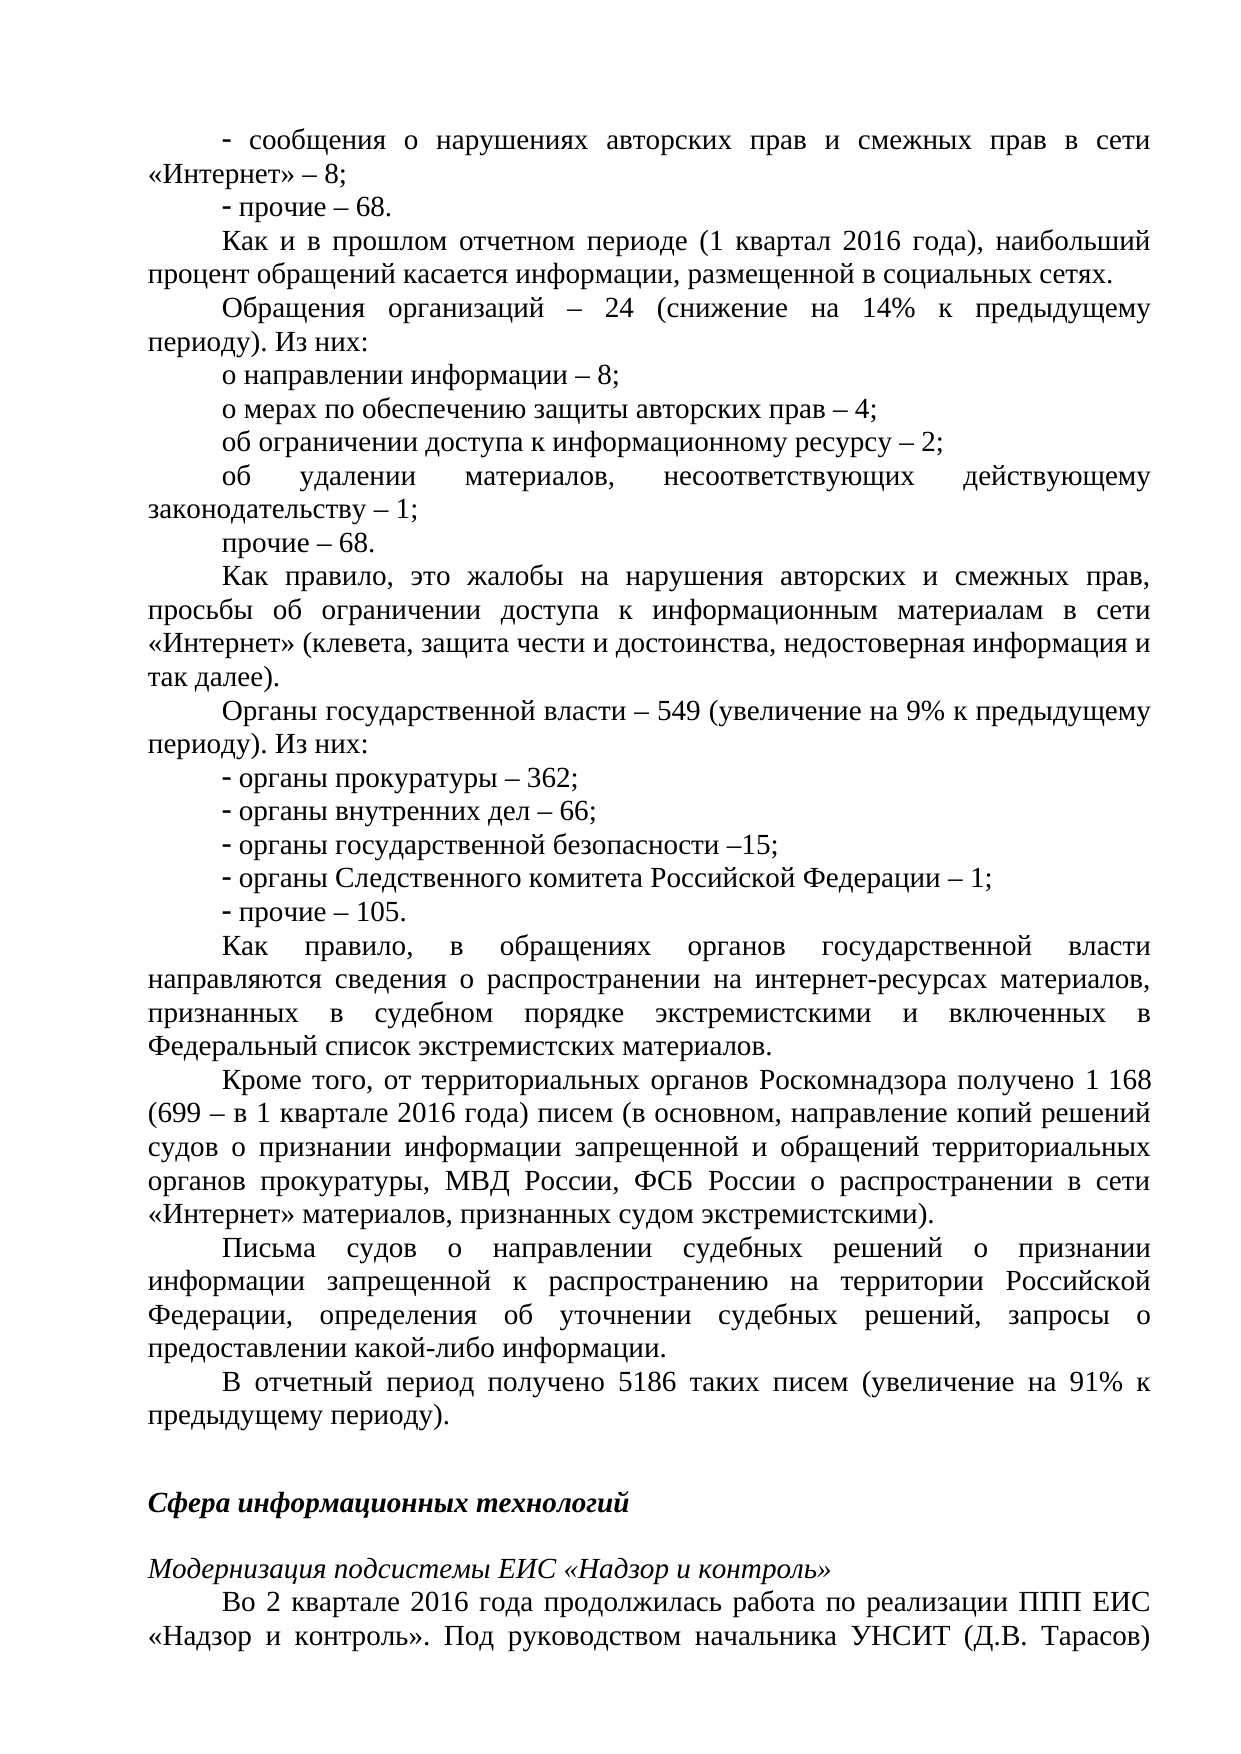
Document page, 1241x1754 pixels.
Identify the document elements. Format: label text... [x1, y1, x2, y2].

text Кроме того, от территориальных органов Роскомнадзора получено 1 168 (699 – в 1 квартале 2016 года) писем (в основном, направление копий решений судов о признании информации запрещенной и обращений территориальных органов прокуратуры, МВД России, ФСБ России о распространении в сети «Интернет» материалов, признанных судом экстремистскими). [148, 1062, 1152, 1230]
text прочие – 105. [148, 894, 1152, 928]
text об удалении материалов, несоответствующих действующему законодательству – 1; [148, 458, 1152, 525]
text прочие – 68. [148, 189, 1152, 223]
text органы Следственного комитета Российской Федерации – 1; [148, 861, 1152, 894]
subtitle Сфера информационных технологий [148, 1485, 1152, 1519]
text Обращения организаций – 24 (снижение на 14% к предыдущему периоду). Из них: [148, 290, 1152, 357]
text о направлении информации – 8; [148, 357, 1152, 391]
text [148, 1584, 1152, 1651]
text В отчетный период получено 5186 таких писем (увеличение на 91% к предыдущему периоду). [148, 1364, 1152, 1431]
text Как правило, в обращениях органов государственной власти направляются сведения о распространении на интернет-ресурсах материалов, признанных в судебном порядке экстремистскими и включенных в Федеральный список экстремистских материалов. [148, 928, 1152, 1062]
text органы государственной безопасности –15; [148, 827, 1152, 861]
text Органы государственной власти – 549 (увеличение на 9% к предыдущему периоду). Из них: [148, 693, 1152, 760]
subtitle Модернизация подсистемы ЕИС «Надзор и контроль» [148, 1551, 1152, 1584]
text сообщения о нарушениях авторских прав и смежных прав в сети «Интернет» – 8; [148, 122, 1152, 189]
text органы прокуратуры – 362; [148, 760, 1152, 793]
text органы внутренних дел – 66; [148, 793, 1152, 827]
text прочие – 68. [148, 525, 1152, 558]
text Как правило, это жалобы на нарушения авторских и смежных прав, просьбы об ограничении доступа к информационным материалам в сети «Интернет» (клевета, защита чести и достоинства, недостоверная информация и так далее). [148, 558, 1152, 693]
text Письма судов о направлении судебных решений о признании информации запрещенной к распространению на территории Российской Федерации, определения об уточнении судебных решений, запросы о предоставлении какой-либо информации. [148, 1230, 1152, 1364]
text об ограничении доступа к информационному ресурсу – 2; [148, 424, 1152, 458]
text о мерах по обеспечению защиты авторских прав – 4; [148, 391, 1152, 424]
text Как и в прошлом отчетном периоде (1 квартал 2016 года), наибольший процент обращений касается информации, размещенной в социальных сетях. [148, 223, 1152, 290]
